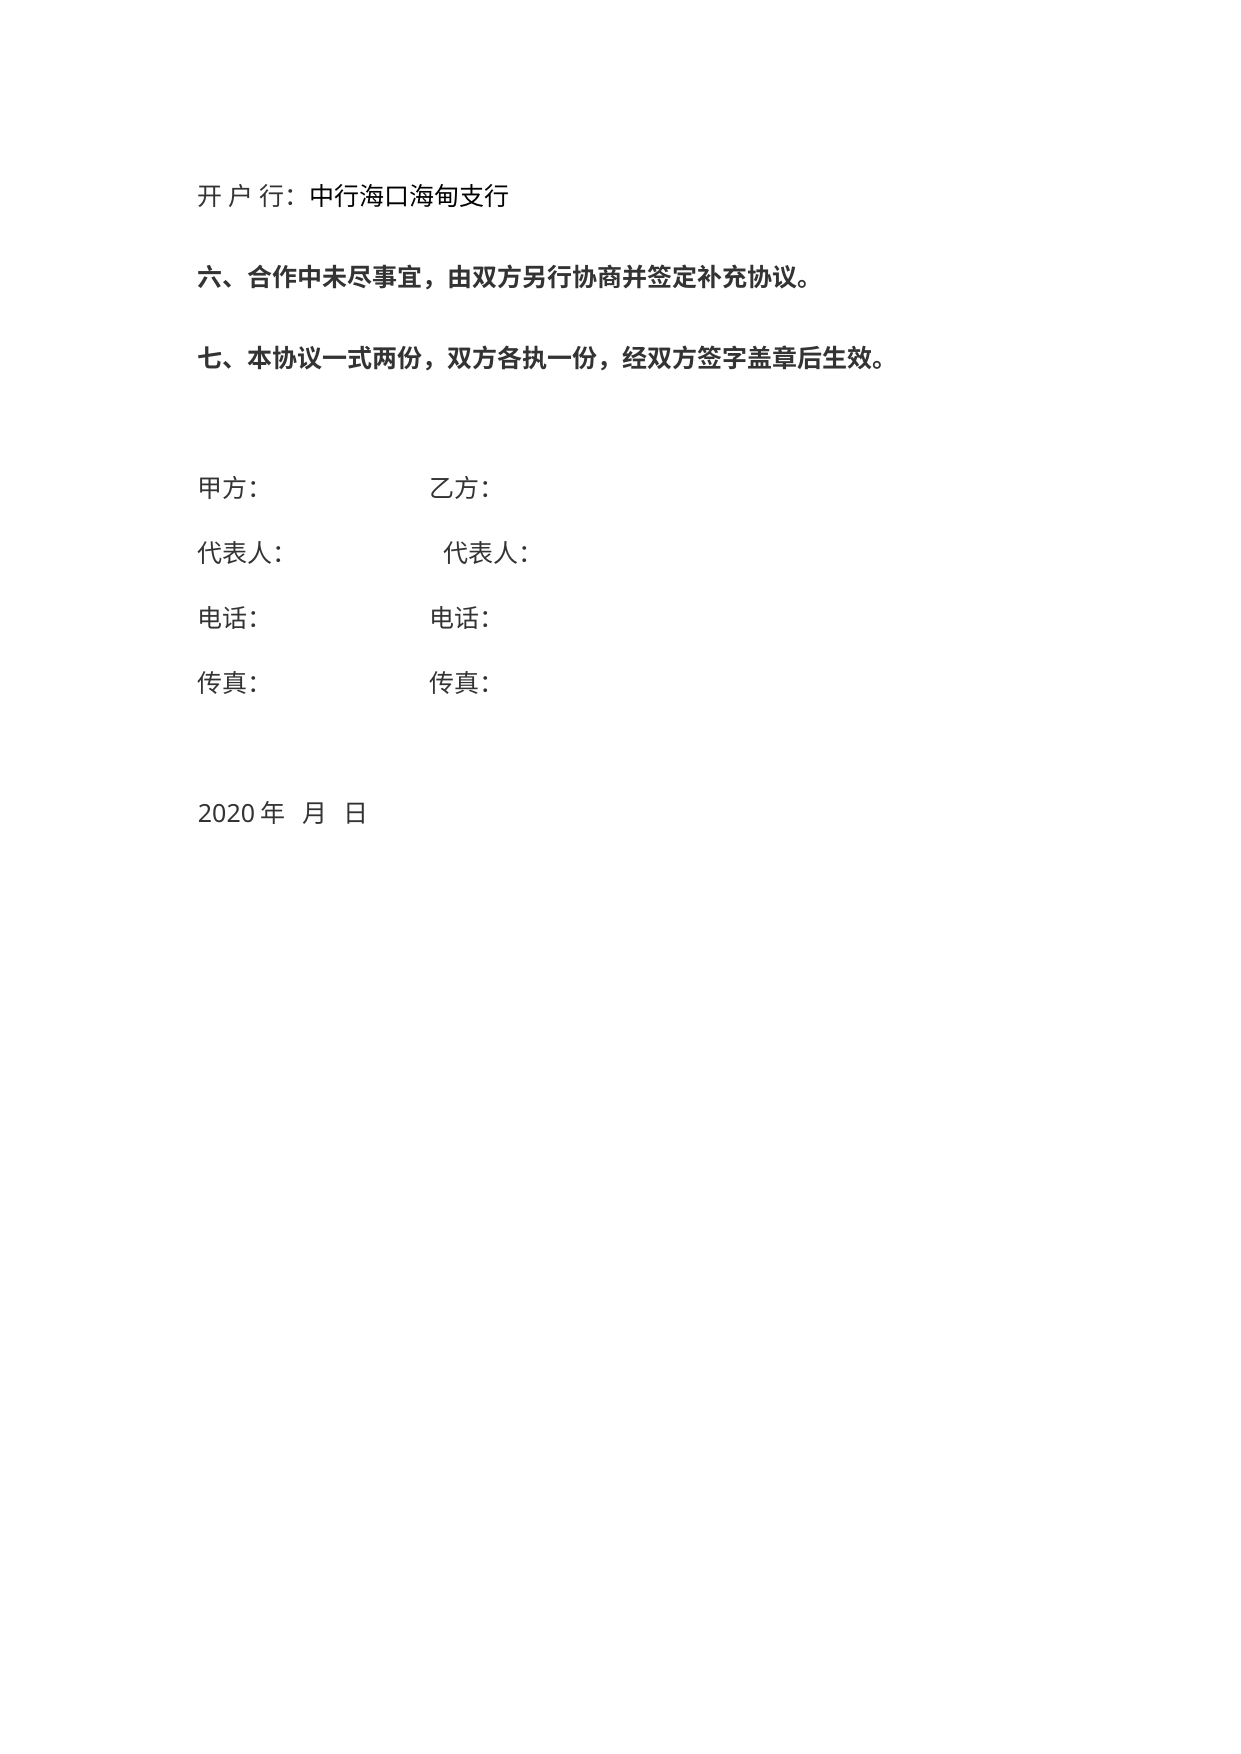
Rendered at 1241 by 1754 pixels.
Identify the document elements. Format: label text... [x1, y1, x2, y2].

text 2020年 月 日 [148, 779, 1092, 844]
text 代表人： 代表人： [148, 519, 1092, 584]
text 六、合作中未尽事宜，由双方另行协商并签定补充协议。 [148, 243, 1092, 308]
text 传真： 传真： [148, 649, 1092, 714]
text 电话： 电话： [148, 584, 1092, 649]
text 开 户 行：中行海口海甸支行 [148, 162, 1092, 227]
text 甲方： 乙方： [148, 454, 1092, 519]
text 七、本协议一式两份，双方各执一份，经双方签字盖章后生效。 [148, 324, 1092, 389]
